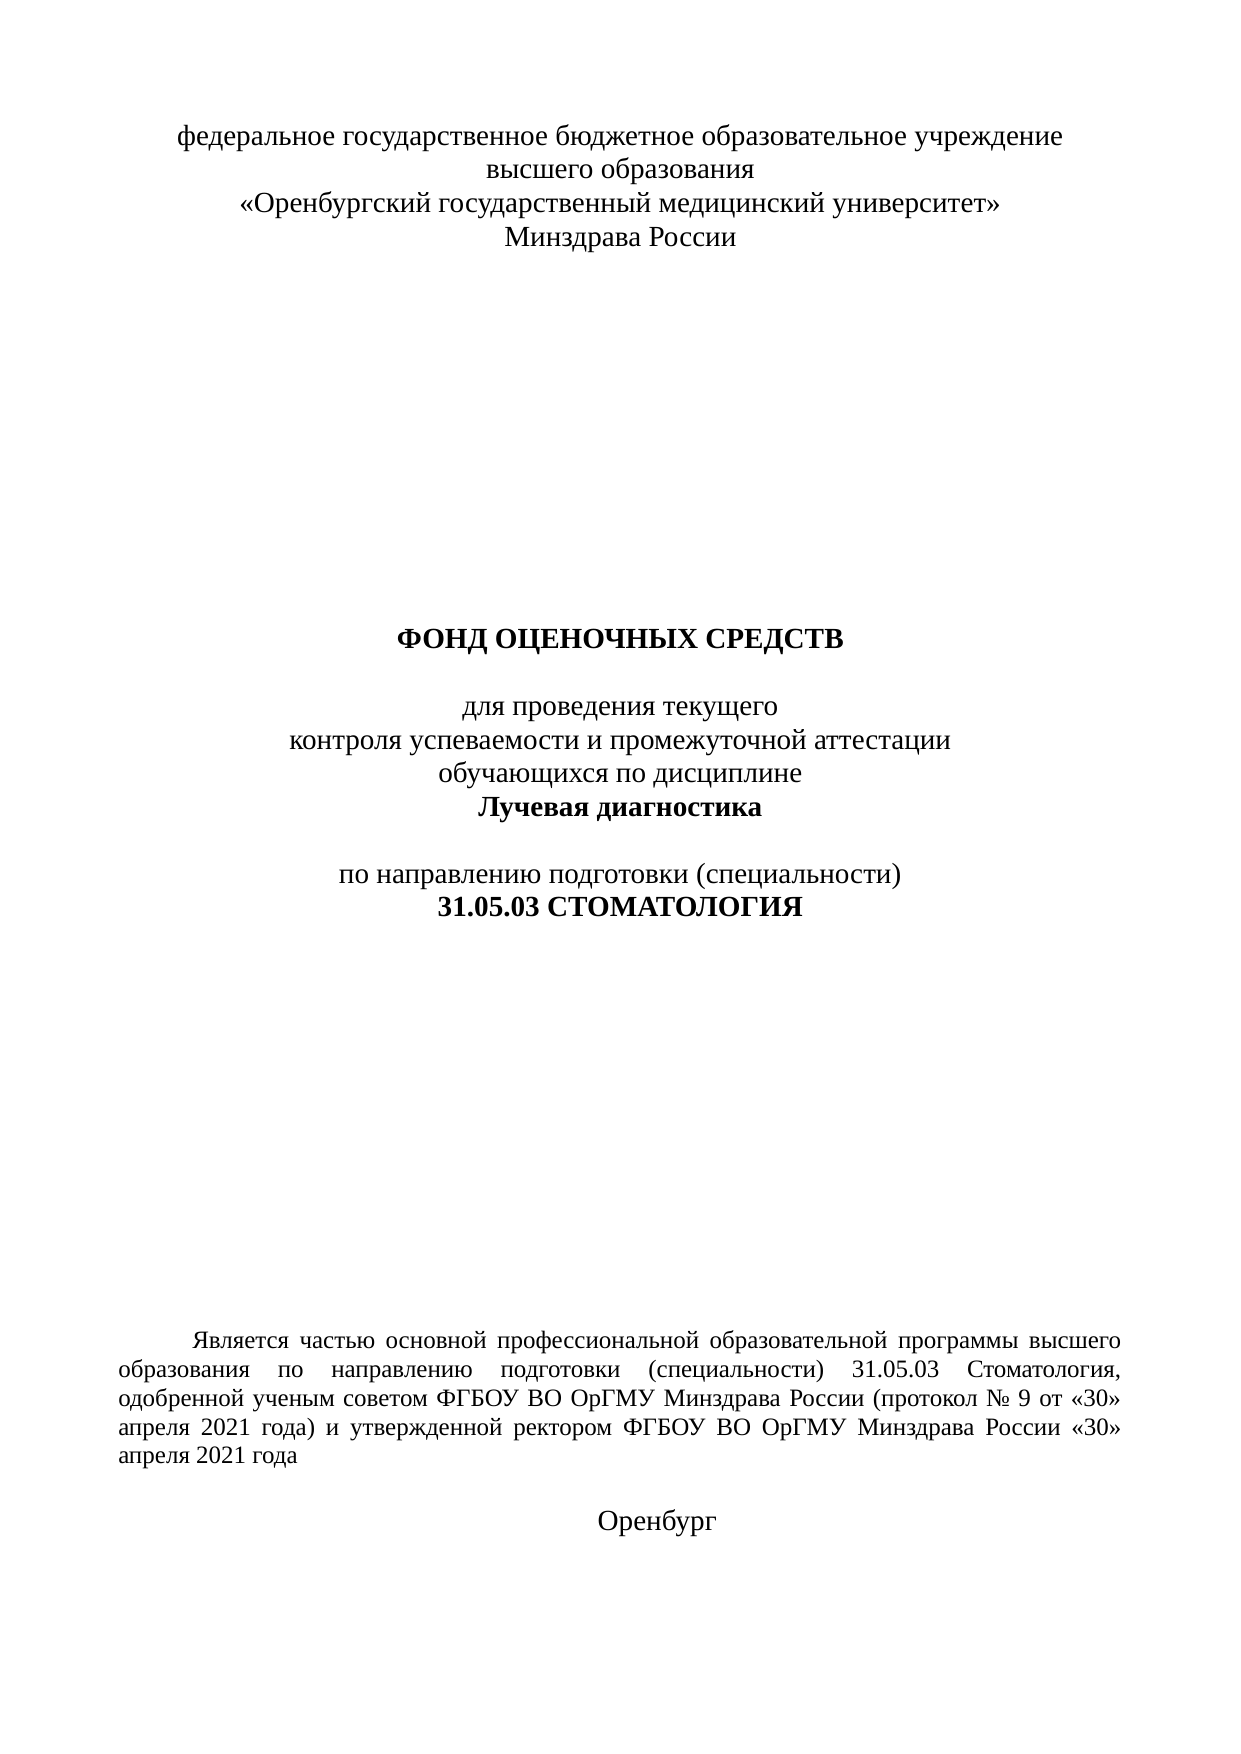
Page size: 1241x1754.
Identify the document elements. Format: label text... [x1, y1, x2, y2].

text «Оренбургский государственный медицинский университет» [118, 185, 1122, 219]
text по направлению подготовки (специальности) [118, 856, 1122, 889]
text Оренбург [118, 1503, 1122, 1536]
text для проведения текущего [118, 688, 1122, 722]
text федеральное государственное бюджетное образовательное учреждение [118, 118, 1122, 152]
text контроля успеваемости и промежуточной аттестации [118, 722, 1122, 755]
text Является частью основной профессиональной образовательной программы высшего образования по направлению подготовки (специальности) 31.05.03 Стоматология, одобренной ученым советом ФГБОУ ВО ОрГМУ Минздрава России (протокол № 9 от «30» апреля 2021 года) и утвержденной ректором ФГБОУ ВО ОрГМУ Минздрава России «30» апреля 2021 года [118, 1326, 1122, 1469]
text обучающихся по дисциплине [118, 755, 1122, 789]
text ФОНД ОЦЕНОЧНЫХ СРЕДСТВ [118, 621, 1122, 655]
text высшего образования [118, 152, 1122, 185]
text Лучевая диагностика [118, 789, 1122, 822]
text Минздрава России [118, 219, 1122, 252]
text 31.05.03 СТОМАТОЛОГИЯ [118, 889, 1122, 923]
